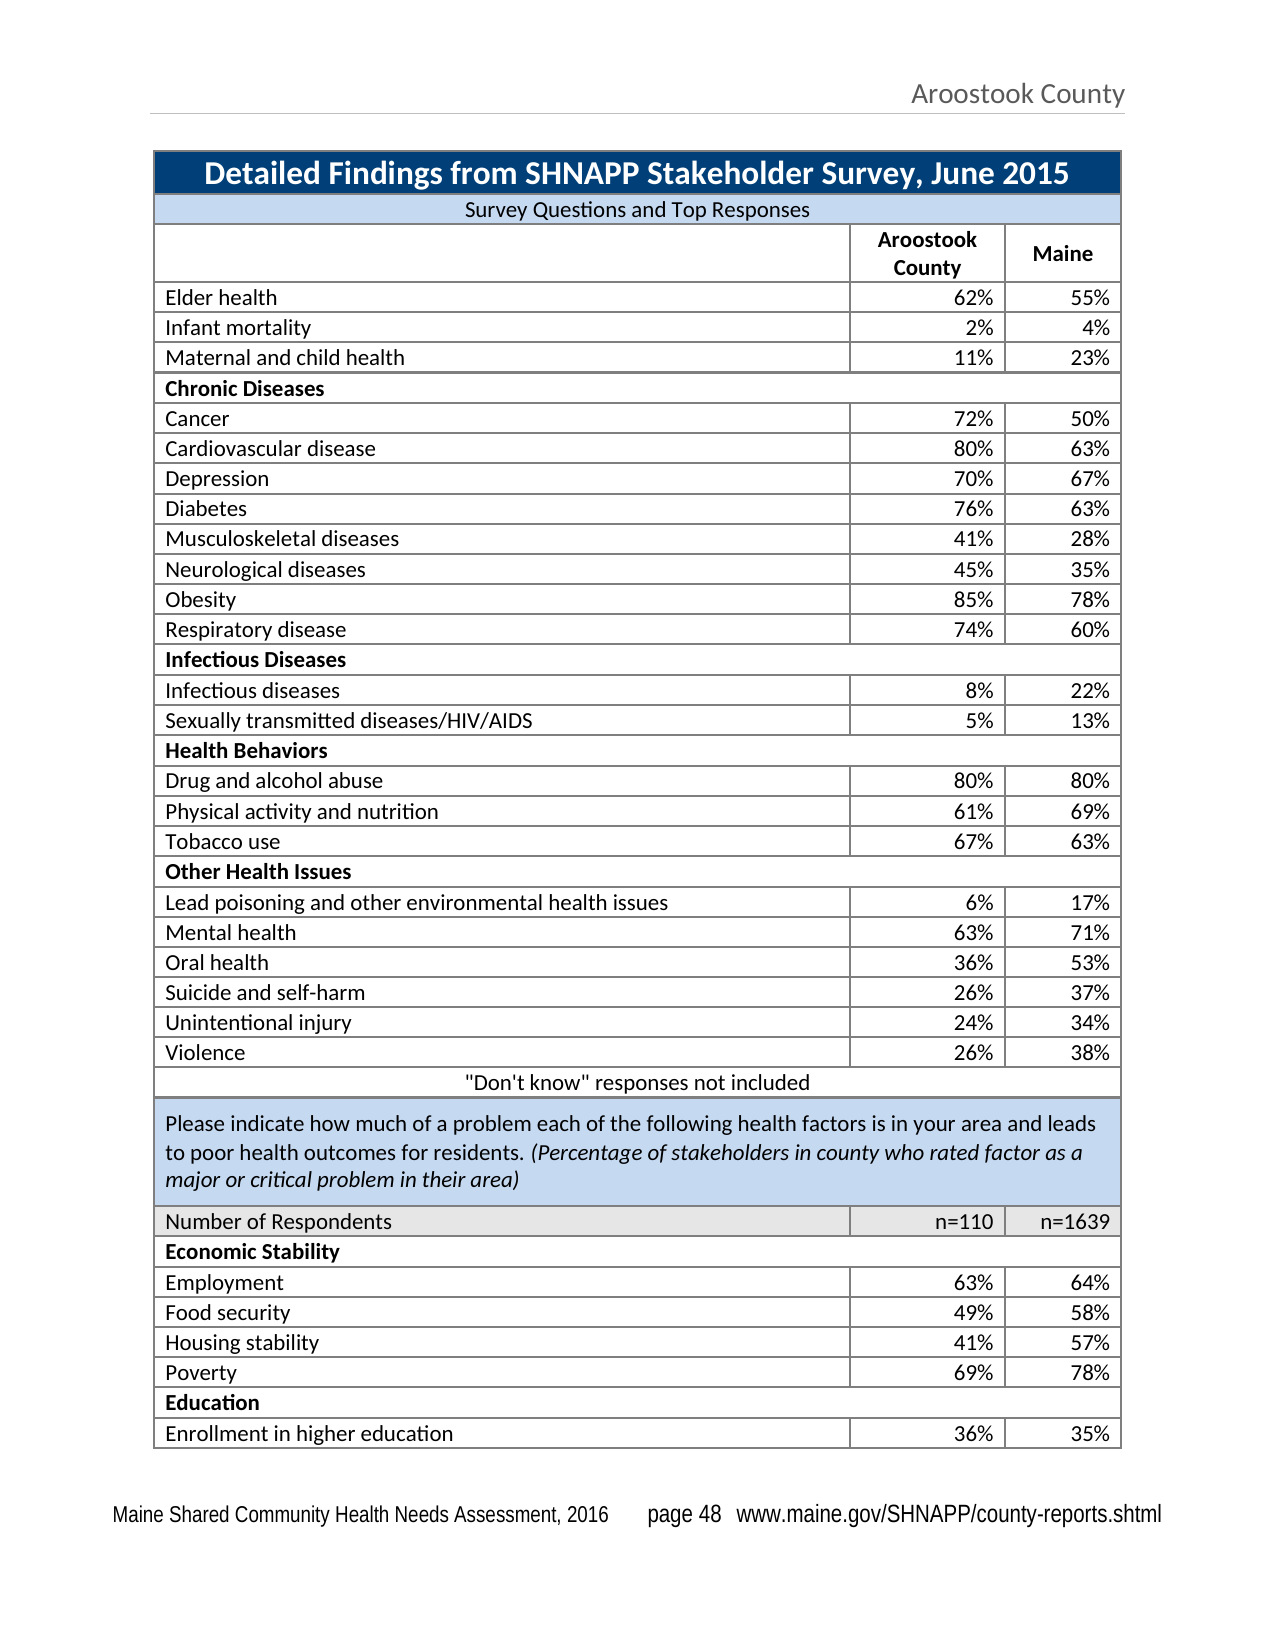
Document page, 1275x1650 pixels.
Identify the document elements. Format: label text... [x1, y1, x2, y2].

table_cell 78% [1006, 1358, 1120, 1386]
table_cell [850, 374, 1004, 402]
table_cell [1005, 374, 1120, 402]
table_cell Musculoskeletal diseases [155, 525, 849, 553]
table_cell 63% [851, 1268, 1004, 1296]
table_cell 60% [1006, 615, 1120, 643]
table_cell 71% [1006, 918, 1120, 946]
table_cell 41% [851, 1328, 1004, 1356]
table_cell Infant mortality [155, 313, 849, 341]
table_cell 67% [1006, 464, 1120, 492]
table_cell 74% [851, 615, 1004, 643]
table_cell 37% [1006, 978, 1120, 1006]
table_cell 69% [851, 1358, 1004, 1386]
table_cell Infectious Diseases [155, 645, 850, 674]
table_cell Lead poisoning and other environmental health issues [155, 888, 849, 916]
table_cell 36% [851, 1419, 1004, 1447]
table_cell 4% [1006, 313, 1120, 341]
table_cell 67% [851, 827, 1004, 855]
table_cell Suicide and self-harm [155, 978, 849, 1006]
table_cell 64% [1006, 1268, 1120, 1296]
table_cell [850, 1388, 1004, 1417]
table_cell Respiratory disease [155, 615, 849, 643]
table_cell 6% [851, 888, 1004, 916]
table_cell [1005, 857, 1120, 886]
table_cell Tobacco use [155, 827, 849, 855]
table_cell Poverty [155, 1358, 849, 1386]
table_cell Cancer [155, 404, 849, 432]
table_cell [850, 736, 1004, 764]
table_cell 28% [1006, 525, 1120, 553]
table_cell "Don't know" responses not included [155, 1068, 1120, 1096]
table_cell 58% [1006, 1298, 1120, 1326]
table_cell 23% [1006, 343, 1120, 371]
table_cell 35% [1006, 555, 1120, 583]
table_cell [1005, 736, 1120, 764]
table_cell 11% [851, 343, 1004, 371]
table_cell Unintentional injury [155, 1008, 849, 1036]
table_cell Infectious diseases [155, 676, 849, 704]
table_cell n=110 [851, 1207, 1004, 1235]
table_cell 80% [851, 434, 1004, 462]
table_cell [1005, 1388, 1120, 1417]
table_cell 63% [1006, 495, 1120, 522]
table_cell 36% [851, 948, 1004, 976]
table_cell Cardiovascular disease [155, 434, 849, 462]
table_cell Drug and alcohol abuse [155, 767, 849, 795]
table_cell 61% [851, 797, 1004, 825]
table_cell 22% [1006, 676, 1120, 704]
table_cell 63% [1006, 827, 1120, 855]
table_cell Diabetes [155, 495, 849, 522]
table_cell Housing stability [155, 1328, 849, 1356]
table_cell 57% [1006, 1328, 1120, 1356]
table_cell 26% [851, 978, 1004, 1006]
table_cell 45% [851, 555, 1004, 583]
table_cell [1005, 645, 1120, 674]
table_cell 50% [1006, 404, 1120, 432]
table_cell 78% [1006, 585, 1120, 613]
table_cell Chronic Diseases [155, 374, 850, 402]
table_cell 63% [851, 918, 1004, 946]
table_cell 34% [1006, 1008, 1120, 1036]
table_cell Economic Stability [155, 1237, 850, 1266]
table_cell 80% [851, 767, 1004, 795]
table_cell 76% [851, 495, 1004, 522]
table_cell 26% [851, 1038, 1004, 1066]
table_cell Sexually transmitted diseases/HIV/AIDS [155, 706, 849, 734]
table_cell Other Health Issues [155, 857, 850, 886]
table_cell 17% [1006, 888, 1120, 916]
table_cell Food security [155, 1298, 849, 1326]
table_cell 5% [851, 706, 1004, 734]
table_cell 53% [1006, 948, 1120, 976]
table_cell [850, 645, 1004, 674]
table_cell Please indicate how much of a problem each of the following health factors is in your area and leads to poor health outcomes for residents. (Percentage of stakeholders in county who rated factor as a major or critical problem in their area) [155, 1099, 1120, 1205]
table_cell Enrollment in higher education [155, 1419, 849, 1447]
table_header Detailed Findings from SHNAPP Stakeholder Survey, June 2015 [155, 152, 1120, 193]
table_cell 13% [1006, 706, 1120, 734]
table_cell Education [155, 1388, 850, 1417]
table_cell [850, 1237, 1004, 1266]
table_cell Neurological diseases [155, 555, 849, 583]
table_cell 63% [1006, 434, 1120, 462]
table_cell Employment [155, 1268, 849, 1296]
table_cell Number of Respondents [155, 1207, 849, 1235]
table_cell [850, 857, 1004, 886]
table_cell 69% [1006, 797, 1120, 825]
table_cell Depression [155, 464, 849, 492]
table_cell 41% [851, 525, 1004, 553]
table_cell Maine [1006, 225, 1120, 281]
table_cell 72% [851, 404, 1004, 432]
table_cell Survey Questions and Top Responses [155, 195, 1120, 223]
table_cell Violence [155, 1038, 849, 1066]
table_cell [155, 225, 849, 281]
table_cell 49% [851, 1298, 1004, 1326]
table_cell n=1639 [1006, 1207, 1120, 1235]
table_cell Health Behaviors [155, 736, 850, 764]
table_cell Physical activity and nutrition [155, 797, 849, 825]
table_cell Oral health [155, 948, 849, 976]
table_cell 24% [851, 1008, 1004, 1036]
table_cell [1005, 1237, 1120, 1266]
table_cell 8% [851, 676, 1004, 704]
table_cell 85% [851, 585, 1004, 613]
table_cell 55% [1006, 283, 1120, 311]
table_cell 80% [1006, 767, 1120, 795]
table_cell Aroostook County [851, 225, 1004, 281]
table_cell 35% [1006, 1419, 1120, 1447]
table_cell Maternal and child health [155, 343, 849, 371]
table_cell Obesity [155, 585, 849, 613]
table_cell 62% [851, 283, 1004, 311]
table_cell Elder health [155, 283, 849, 311]
table_cell 70% [851, 464, 1004, 492]
table_cell 38% [1006, 1038, 1120, 1066]
table_cell 2% [851, 313, 1004, 341]
table_cell Mental health [155, 918, 849, 946]
